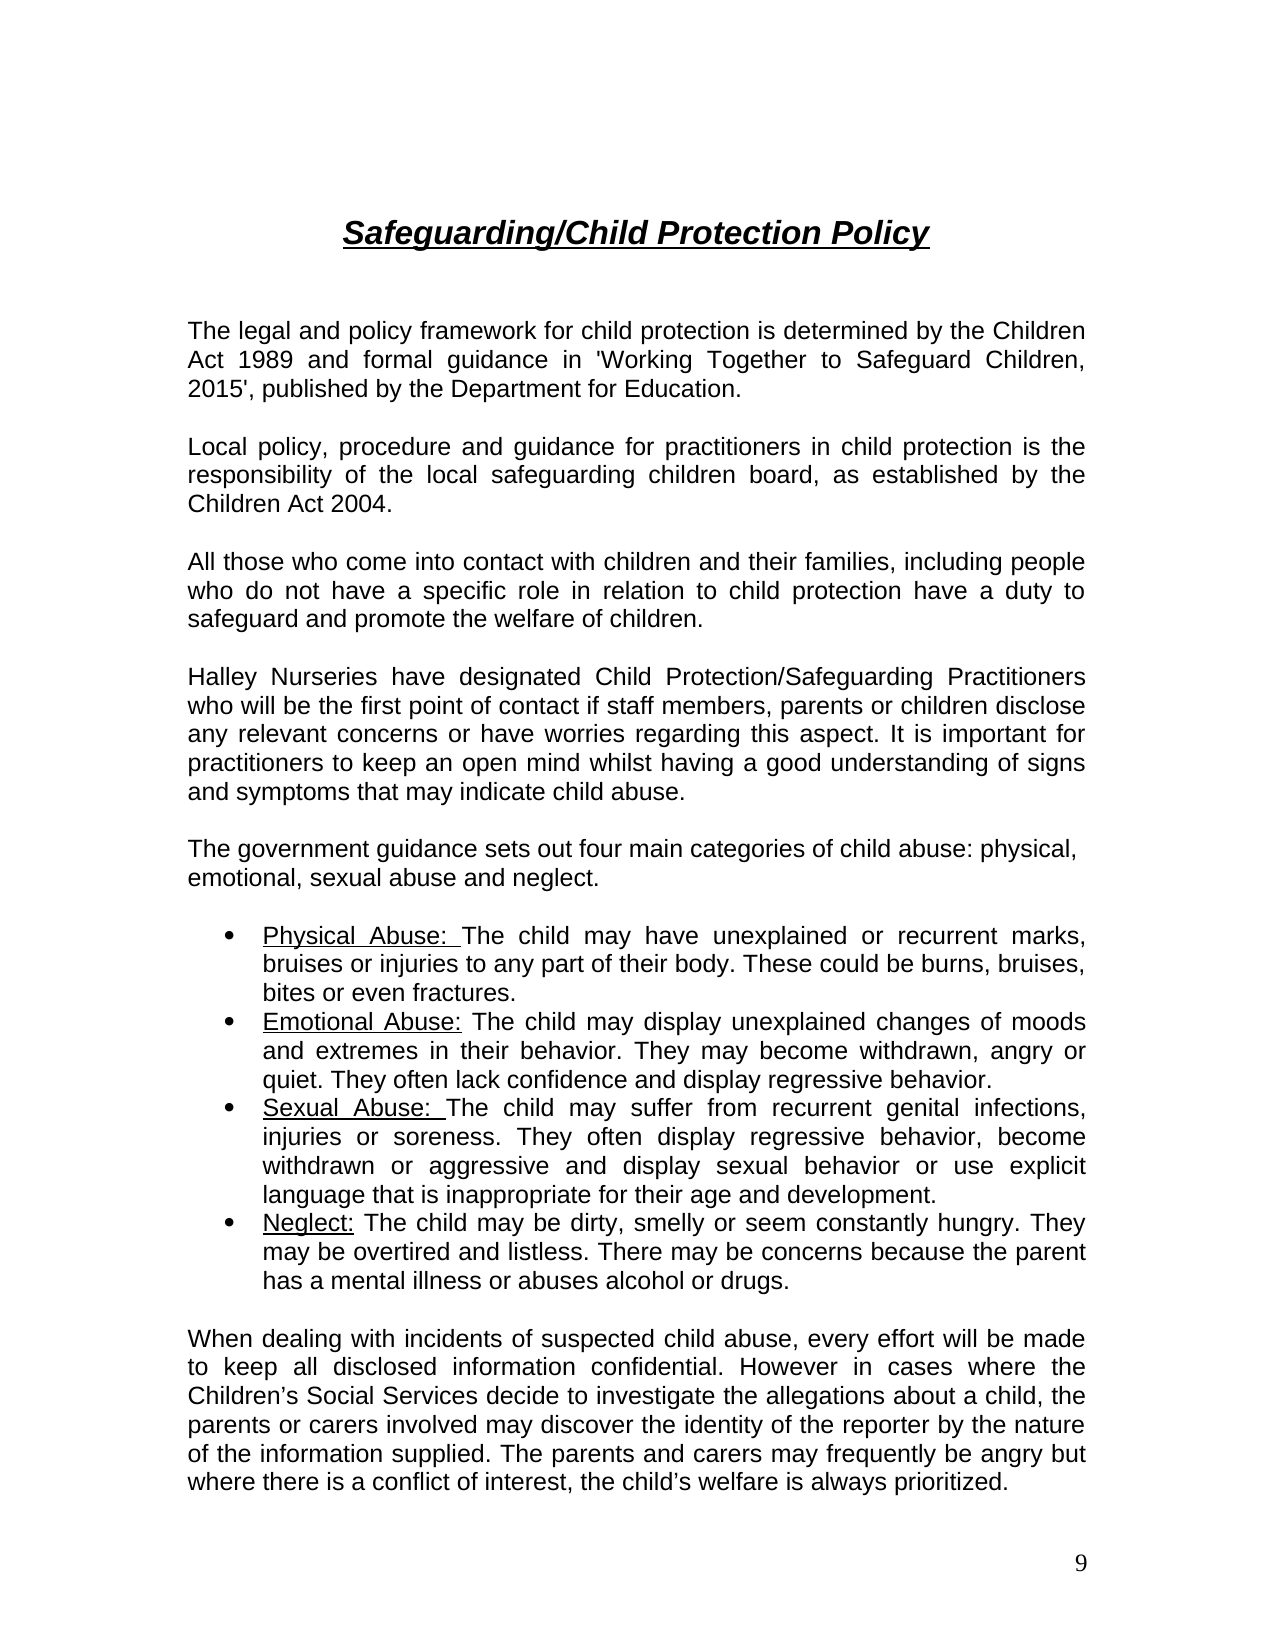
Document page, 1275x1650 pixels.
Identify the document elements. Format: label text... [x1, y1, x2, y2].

text The government guidance sets out four main categories of child abuse: physical, emotional, sexual abuse and neglect. [187, 834, 1087, 892]
text The legal and policy framework for child protection is determined by the Children Act 1989 and formal guidance in 'Working Together to Safeguard Children, 2015', published by the Department for Education. [187, 316, 1087, 402]
list Emotional Abuse: The child may display unexplained changes of moods and extremes in their behavior. They may become withdrawn, angry or quiet. They often lack confidence and display regressive behavior. [225, 1007, 1087, 1093]
subtitle Safeguarding/Child Protection Policy [187, 213, 1087, 252]
text Halley Nurseries have designated Child Protection/Safeguarding Practitioners who will be the first point of contact if staff members, parents or children disclose any relevant concerns or have worries regarding this aspect. It is important for practitioners to keep an open mind whilst having a good understanding of signs and symptoms that may indicate child abuse. [187, 662, 1087, 806]
text When dealing with incidents of suspected child abuse, every effort will be made to keep all disclosed information confidential. However in cases where the Children’s Social Services decide to investigate the allegations about a child, the parents or carers involved may discover the identity of the reporter by the nature of the information supplied. The parents and carers may frequently be angry but where there is a conflict of interest, the child’s welfare is always prioritized. [187, 1323, 1087, 1496]
list Sexual Abuse: The child may suffer from recurrent genital infections, injuries or soreness. They often display regressive behavior, become withdrawn or aggressive and display sexual behavior or use explicit language that is inappropriate for their age and development. [225, 1093, 1087, 1208]
list Physical Abuse: The child may have unexplained or recurrent marks, bruises or injuries to any part of their body. These could be burns, bruises, bites or even fractures. [225, 921, 1087, 1007]
list Neglect: The child may be dirty, smelly or seem constantly hungry. They may be overtired and listless. There may be concerns because the parent has a mental illness or abuses alcohol or drugs. [225, 1208, 1087, 1295]
text All those who come into contact with children and their families, including people who do not have a specific role in relation to child protection have a duty to safeguard and promote the welfare of children. [187, 547, 1087, 633]
text Local policy, procedure and guidance for practitioners in child protection is the responsibility of the local safeguarding children board, as established by the Children Act 2004. [187, 431, 1087, 518]
